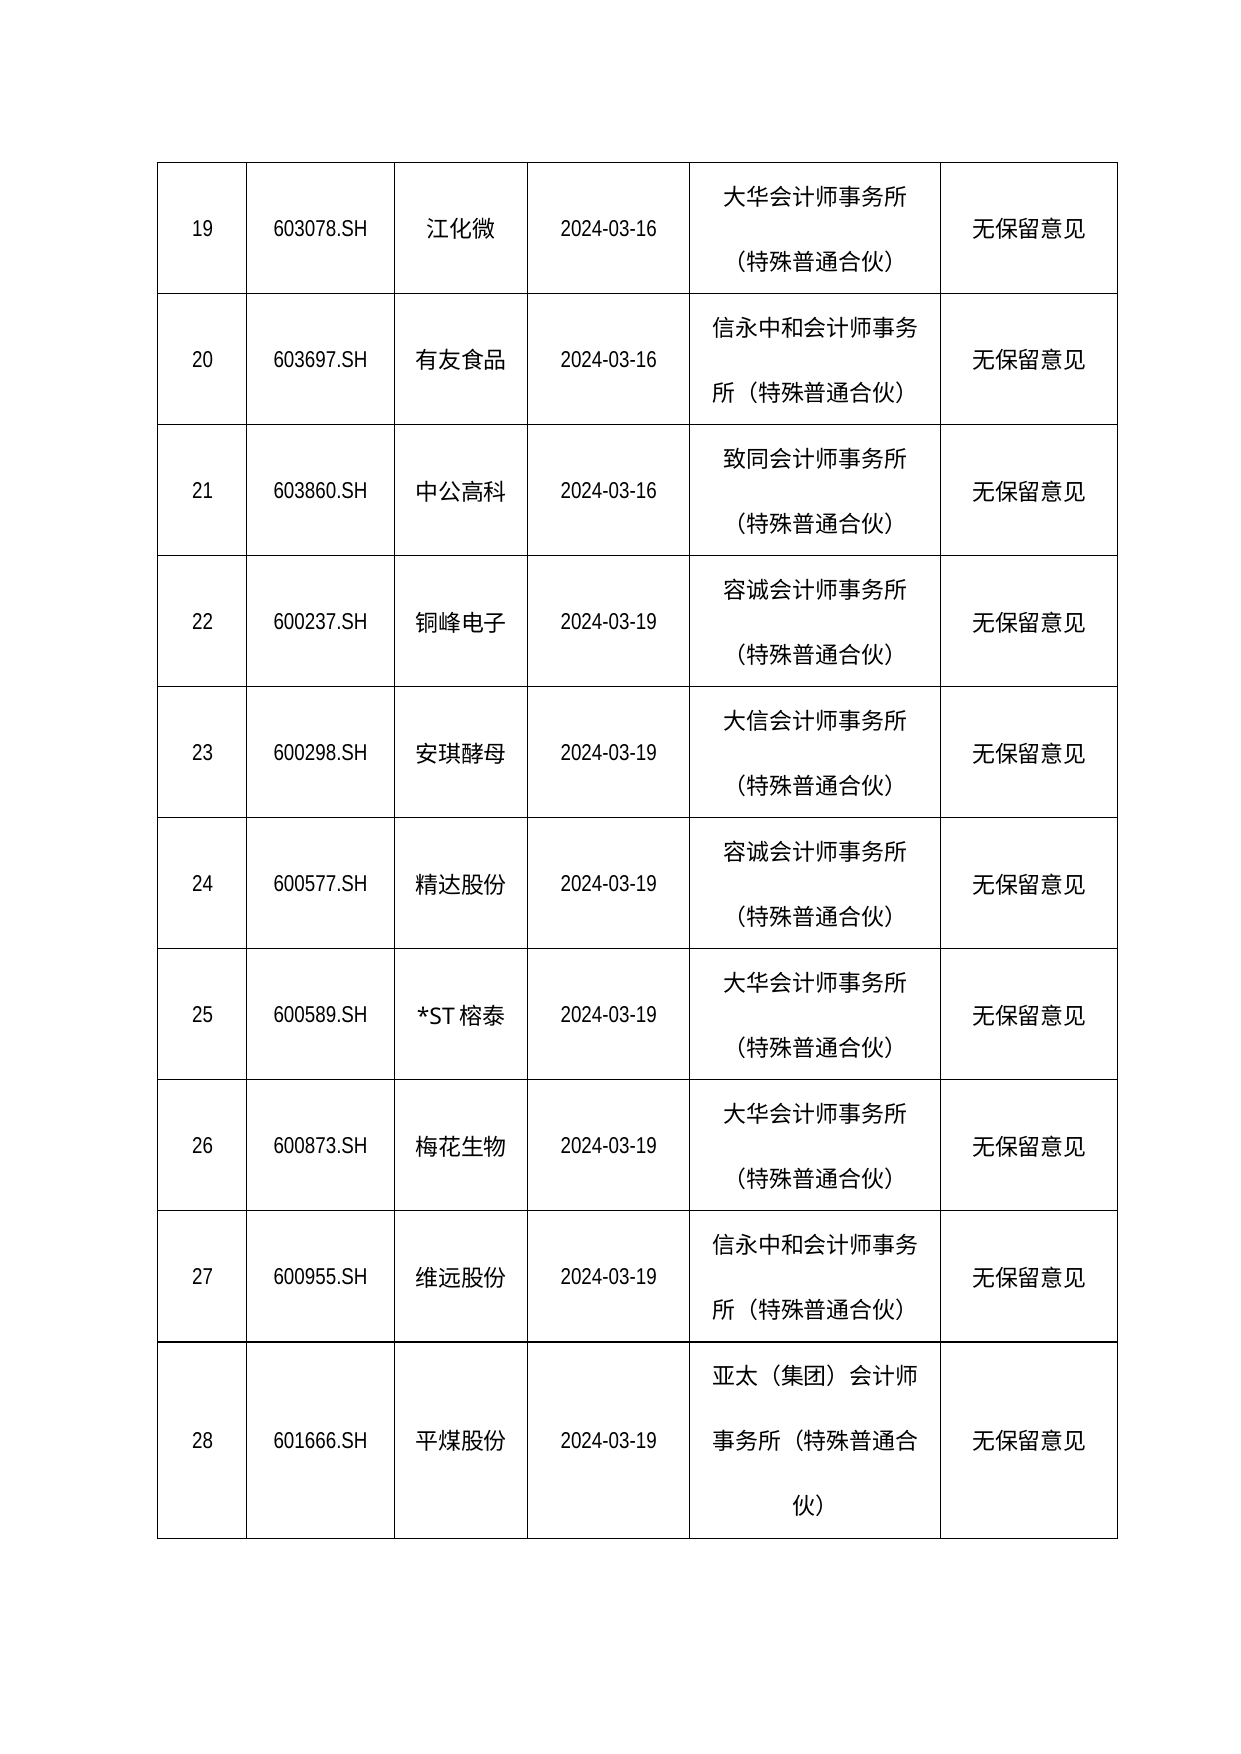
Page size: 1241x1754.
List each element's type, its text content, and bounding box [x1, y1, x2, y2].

table_cell 24 [158, 818, 246, 948]
table_cell 601666.SH [247, 1343, 394, 1537]
table_cell 19 [158, 163, 246, 293]
table_cell 维远股份 [395, 1211, 527, 1341]
table_cell 江化微 [395, 163, 527, 293]
table_cell 2024-03-19 [528, 687, 689, 817]
table_cell 28 [158, 1343, 246, 1537]
table_cell 20 [158, 294, 246, 424]
table_cell 无保留意见 [941, 1080, 1117, 1210]
table_cell 25 [158, 949, 246, 1079]
table_cell 603697.SH [247, 294, 394, 424]
table_cell 无保留意见 [941, 1343, 1117, 1537]
table_cell 容诚会计师事务所（特殊普通合伙） [690, 556, 940, 686]
table_cell 600577.SH [247, 818, 394, 948]
table_cell 精达股份 [395, 818, 527, 948]
table_cell 信永中和会计师事务所（特殊普通合伙） [690, 1211, 940, 1341]
table_cell 无保留意见 [941, 949, 1117, 1079]
table_cell 无保留意见 [941, 294, 1117, 424]
table_cell 平煤股份 [395, 1343, 527, 1537]
table_cell 600955.SH [247, 1211, 394, 1341]
table_cell 23 [158, 687, 246, 817]
table_cell 22 [158, 556, 246, 686]
table_cell 2024-03-19 [528, 556, 689, 686]
table_cell 600298.SH [247, 687, 394, 817]
table_cell 603860.SH [247, 425, 394, 555]
table_cell 中公高科 [395, 425, 527, 555]
table_cell 无保留意见 [941, 425, 1117, 555]
table_cell 2024-03-19 [528, 1080, 689, 1210]
table_cell 2024-03-16 [528, 294, 689, 424]
table_cell 603078.SH [247, 163, 394, 293]
table_cell 无保留意见 [941, 818, 1117, 948]
table_cell 2024-03-19 [528, 1211, 689, 1341]
table_cell 2024-03-16 [528, 425, 689, 555]
table_cell *ST榕泰 [395, 949, 527, 1079]
table_cell 容诚会计师事务所（特殊普通合伙） [690, 818, 940, 948]
table_cell 600589.SH [247, 949, 394, 1079]
table_cell 大华会计师事务所（特殊普通合伙） [690, 1080, 940, 1210]
table_cell 安琪酵母 [395, 687, 527, 817]
table_cell 2024-03-19 [528, 949, 689, 1079]
table_cell 铜峰电子 [395, 556, 527, 686]
table_cell 无保留意见 [941, 687, 1117, 817]
table_cell 600873.SH [247, 1080, 394, 1210]
table_cell 27 [158, 1211, 246, 1341]
table_cell 大华会计师事务所（特殊普通合伙） [690, 163, 940, 293]
table_cell 致同会计师事务所（特殊普通合伙） [690, 425, 940, 555]
table_cell 大华会计师事务所（特殊普通合伙） [690, 949, 940, 1079]
table_cell 600237.SH [247, 556, 394, 686]
table_cell 无保留意见 [941, 1211, 1117, 1341]
table_cell 大信会计师事务所（特殊普通合伙） [690, 687, 940, 817]
table_cell 无保留意见 [941, 163, 1117, 293]
table_cell 信永中和会计师事务所（特殊普通合伙） [690, 294, 940, 424]
table_cell 21 [158, 425, 246, 555]
table_cell 亚太（集团）会计师事务所（特殊普通合伙） [690, 1343, 940, 1537]
table_cell 有友食品 [395, 294, 527, 424]
table_cell 2024-03-19 [528, 1343, 689, 1537]
table_cell 梅花生物 [395, 1080, 527, 1210]
table_cell 2024-03-16 [528, 163, 689, 293]
table_cell 无保留意见 [941, 556, 1117, 686]
table_cell 2024-03-19 [528, 818, 689, 948]
table_cell 26 [158, 1080, 246, 1210]
